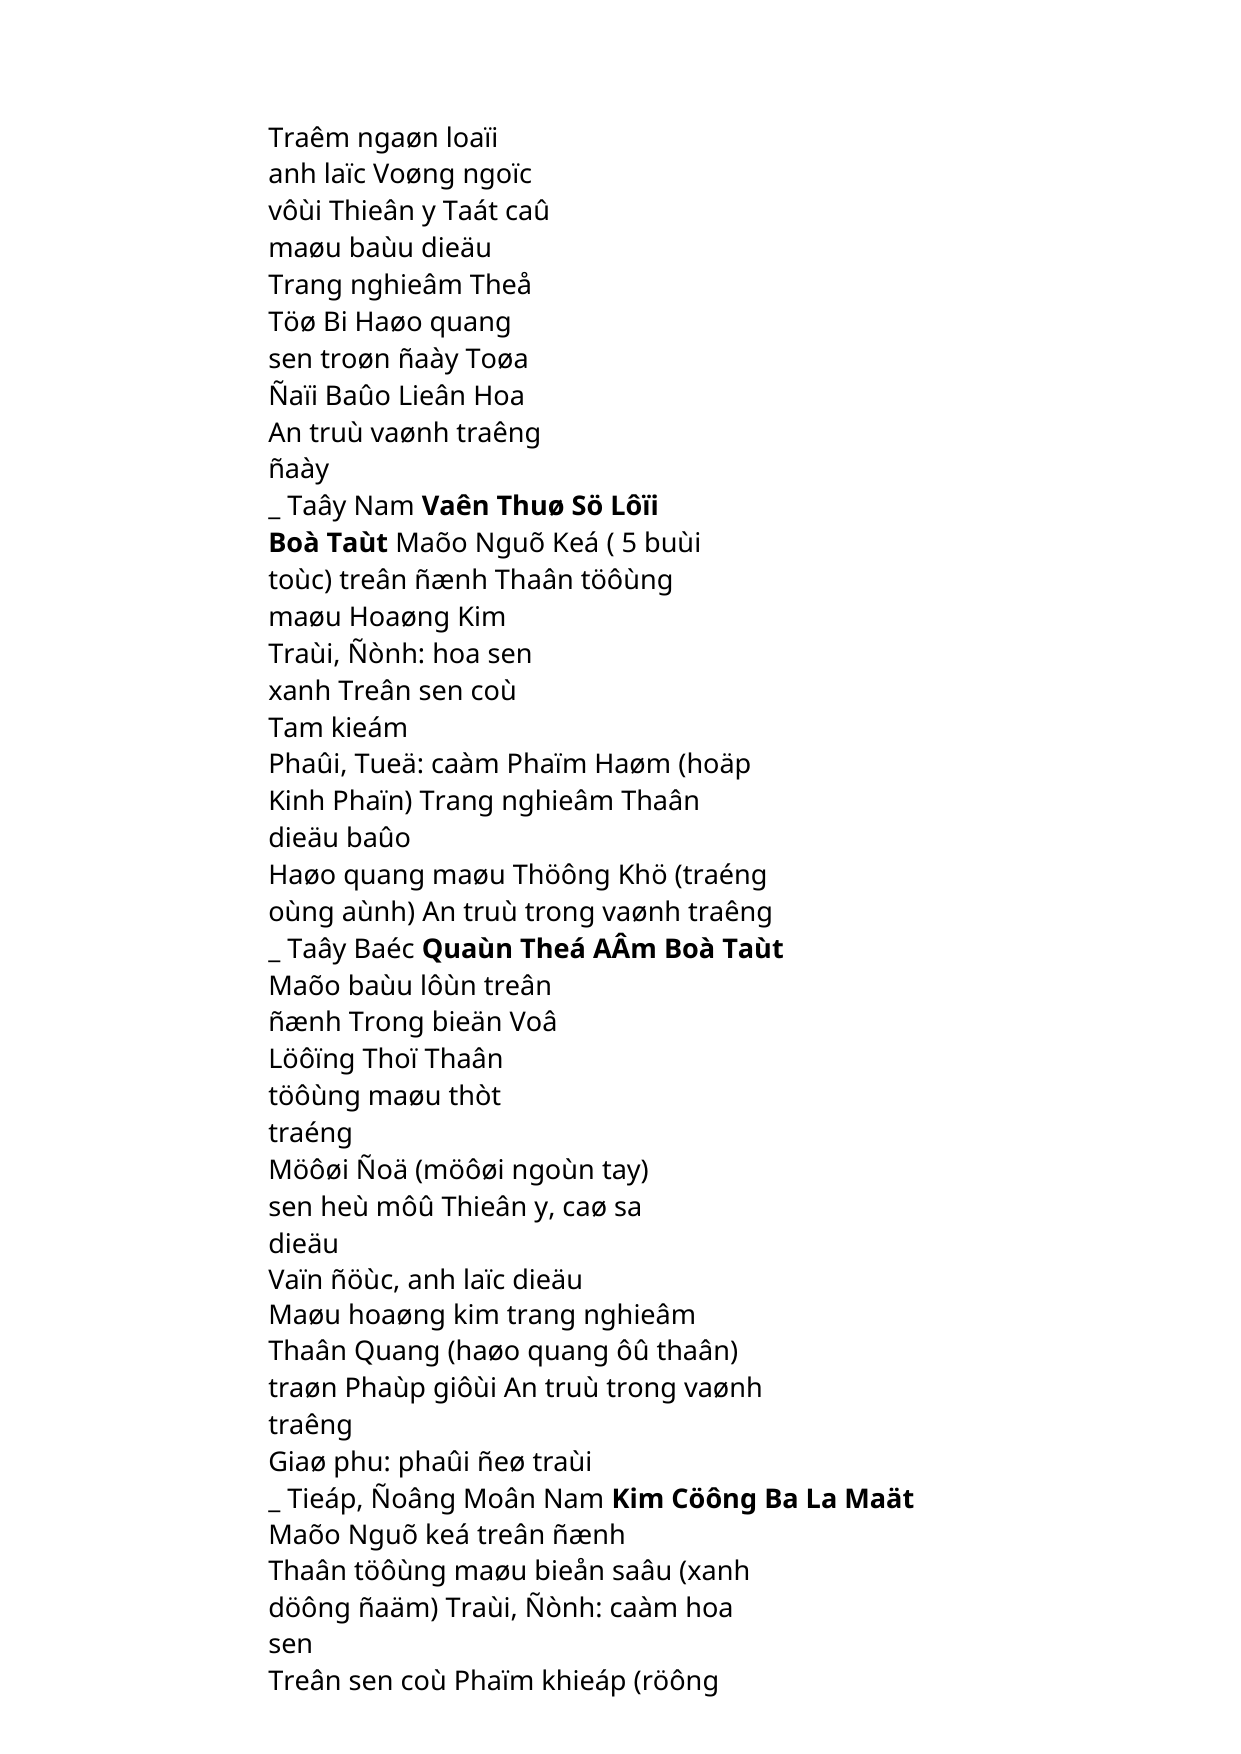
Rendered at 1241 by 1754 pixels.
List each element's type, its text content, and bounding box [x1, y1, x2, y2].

text Thaân töôùng maøu bieån saâu (xanh döông ñaäm) Traùi, Ñònh: caàm hoa sen [268, 1551, 770, 1662]
text Maøu hoaøng kim trang nghieâm [268, 1296, 1136, 1332]
text Vaïn ñöùc, anh laïc dieäu [268, 1261, 1136, 1296]
text Traùi, Ñònh: hoa sen xanh Treân sen coù Tam kieám [268, 634, 548, 745]
text Haøo quang maøu Thöông Khö (traéng oùng aùnh) An truù trong vaønh traêng [268, 856, 778, 929]
text Möôøi Ñoä (möôøi ngoùn tay) sen heù môû Thieân y, caø sa dieäu [268, 1150, 683, 1261]
text Phaûi, Tueä: caàm Phaïm Haøm (hoäp Kinh Phaïn) Trang nghieâm Thaân dieäu baûo [268, 745, 770, 856]
text Traêm ngaøn loaïi anh laïc Voøng ngoïc vôùi Thieân y Taát caû maøu baùu dieäu Trang nghieâm Theå Töø Bi Haøo quang sen troøn ñaày Toøa Ñaïi Baûo Lieân Hoa An truù vaønh traêng ñaày [268, 118, 553, 487]
text _ Taây Nam Vaên Thuø Sö Lôïi Boà Taùt Maõo Nguõ Keá ( 5 buùi toùc) treân ñænh Thaân töôùng maøu Hoaøng Kim [268, 487, 712, 634]
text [268, 1662, 762, 1699]
text _ Tieáp, Ñoâng Moân Nam Kim Cöông Ba La Maät [268, 1479, 1136, 1516]
text _ Taây Baéc Quaùn Theá AÂm Boà Taùt [268, 929, 1136, 966]
text Giaø phu: phaûi ñeø traùi [268, 1442, 1136, 1479]
text Maõo baùu lôùn treân ñænh Trong bieän Voâ Löôïng Thoï Thaân töôùng maøu thòt traéng [268, 966, 568, 1150]
text Maõo Nguõ keá treân ñænh [268, 1516, 1136, 1551]
text Thaân Quang (haøo quang ôû thaân) traøn Phaùp giôùi An truù trong vaønh traêng [268, 1332, 797, 1442]
